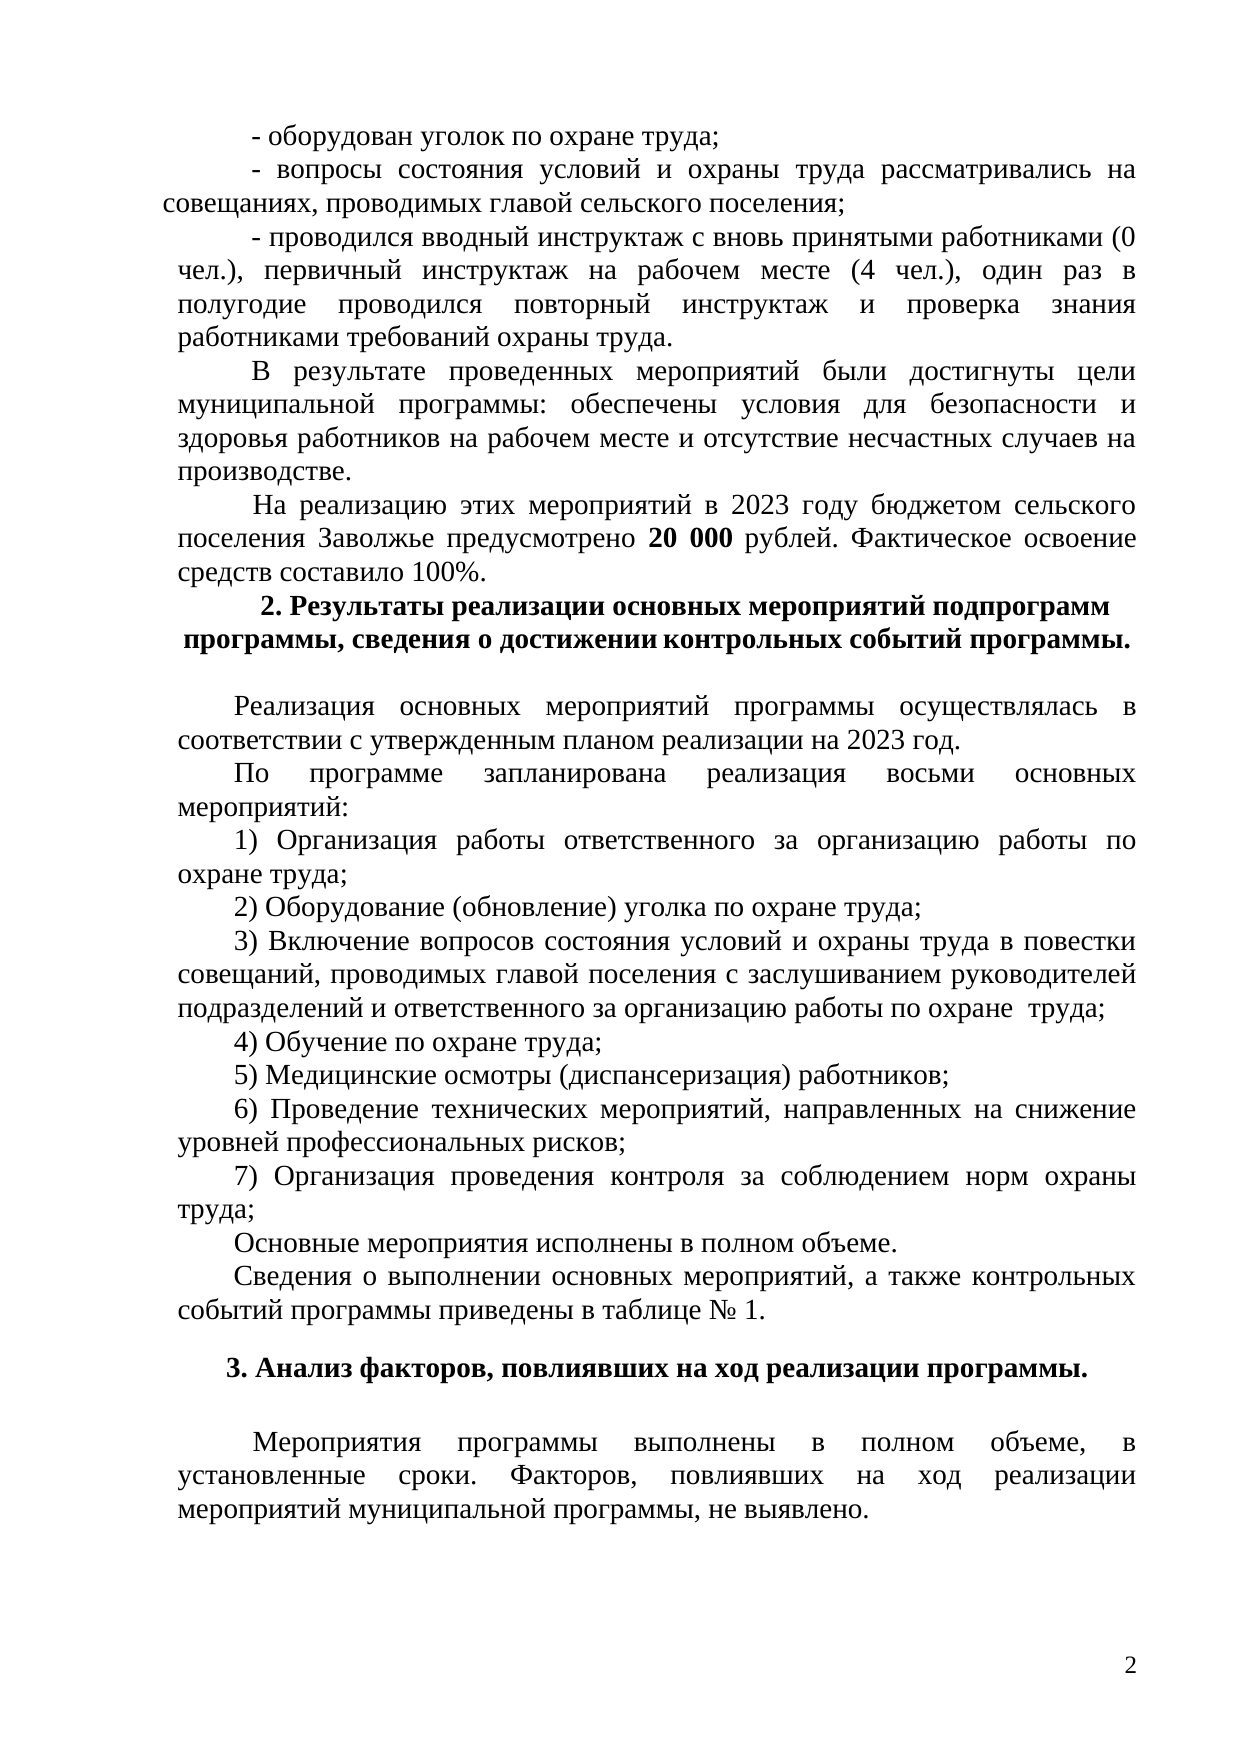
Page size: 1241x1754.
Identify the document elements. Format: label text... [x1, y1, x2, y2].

text 5) Медицинские осмотры (диспансеризация) работников; [177, 1057, 1137, 1091]
text 6) Проведение технических мероприятий, направленных на снижение уровней профессиональных рисков; [177, 1091, 1137, 1158]
text - проводился вводный инструктаж с вновь принятыми работниками (0 чел.), первичный инструктаж на рабочем месте (4 чел.), один раз в полугодие проводился повторный инструктаж и проверка знания работниками требований охраны труда. [177, 219, 1137, 353]
text - вопросы состояния условий и охраны труда рассматривались на совещаниях, проводимых главой сельского поселения; [162, 152, 1137, 219]
text 2. Результаты реализации основных мероприятий подпрограмм программы, сведения о достижении контрольных событий программы. [177, 588, 1137, 655]
text На реализацию этих мероприятий в 2023 году бюджетом сельского поселения Заволжье предусмотрено 20 000 рублей. Фактическое освоение средств составило 100%. [177, 487, 1137, 588]
text - оборудован уголок по охране труда; [177, 118, 1137, 152]
text 2) Оборудование (обновление) уголка по охране труда; [177, 889, 1137, 923]
text 3. Анализ факторов, повлиявших на ход реализации программы. [177, 1351, 1137, 1384]
text 7) Организация проведения контроля за соблюдением норм охраны труда; [177, 1158, 1137, 1225]
text Реализация основных мероприятий программы осуществлялась в соответствии с утвержденным планом реализации на 2023 год. [177, 688, 1137, 755]
text 3) Включение вопросов состояния условий и охраны труда в повестки совещаний, проводимых главой поселения с заслушиванием руководителей подразделений и ответственного за организацию работы по охране труда; [177, 923, 1137, 1024]
text 4) Обучение по охране труда; [177, 1024, 1137, 1057]
text Основные мероприятия исполнены в полном объеме. [177, 1225, 1137, 1258]
text По программе запланирована реализация восьми основных мероприятий: [177, 755, 1137, 822]
text Сведения о выполнении основных мероприятий, а также контрольных событий программы приведены в таблице № 1. [177, 1258, 1137, 1326]
text В результате проведенных мероприятий были достигнуты цели муниципальной программы: обеспечены условия для безопасности и здоровья работников на рабочем месте и отсутствие несчастных случаев на производстве. [177, 353, 1137, 487]
text 1) Организация работы ответственного за организацию работы по охране труда; [177, 822, 1137, 889]
text Мероприятия программы выполнены в полном объеме, в установленные сроки. Факторов, повлиявших на ход реализации мероприятий муниципальной программы, не выявлено. [177, 1424, 1137, 1524]
